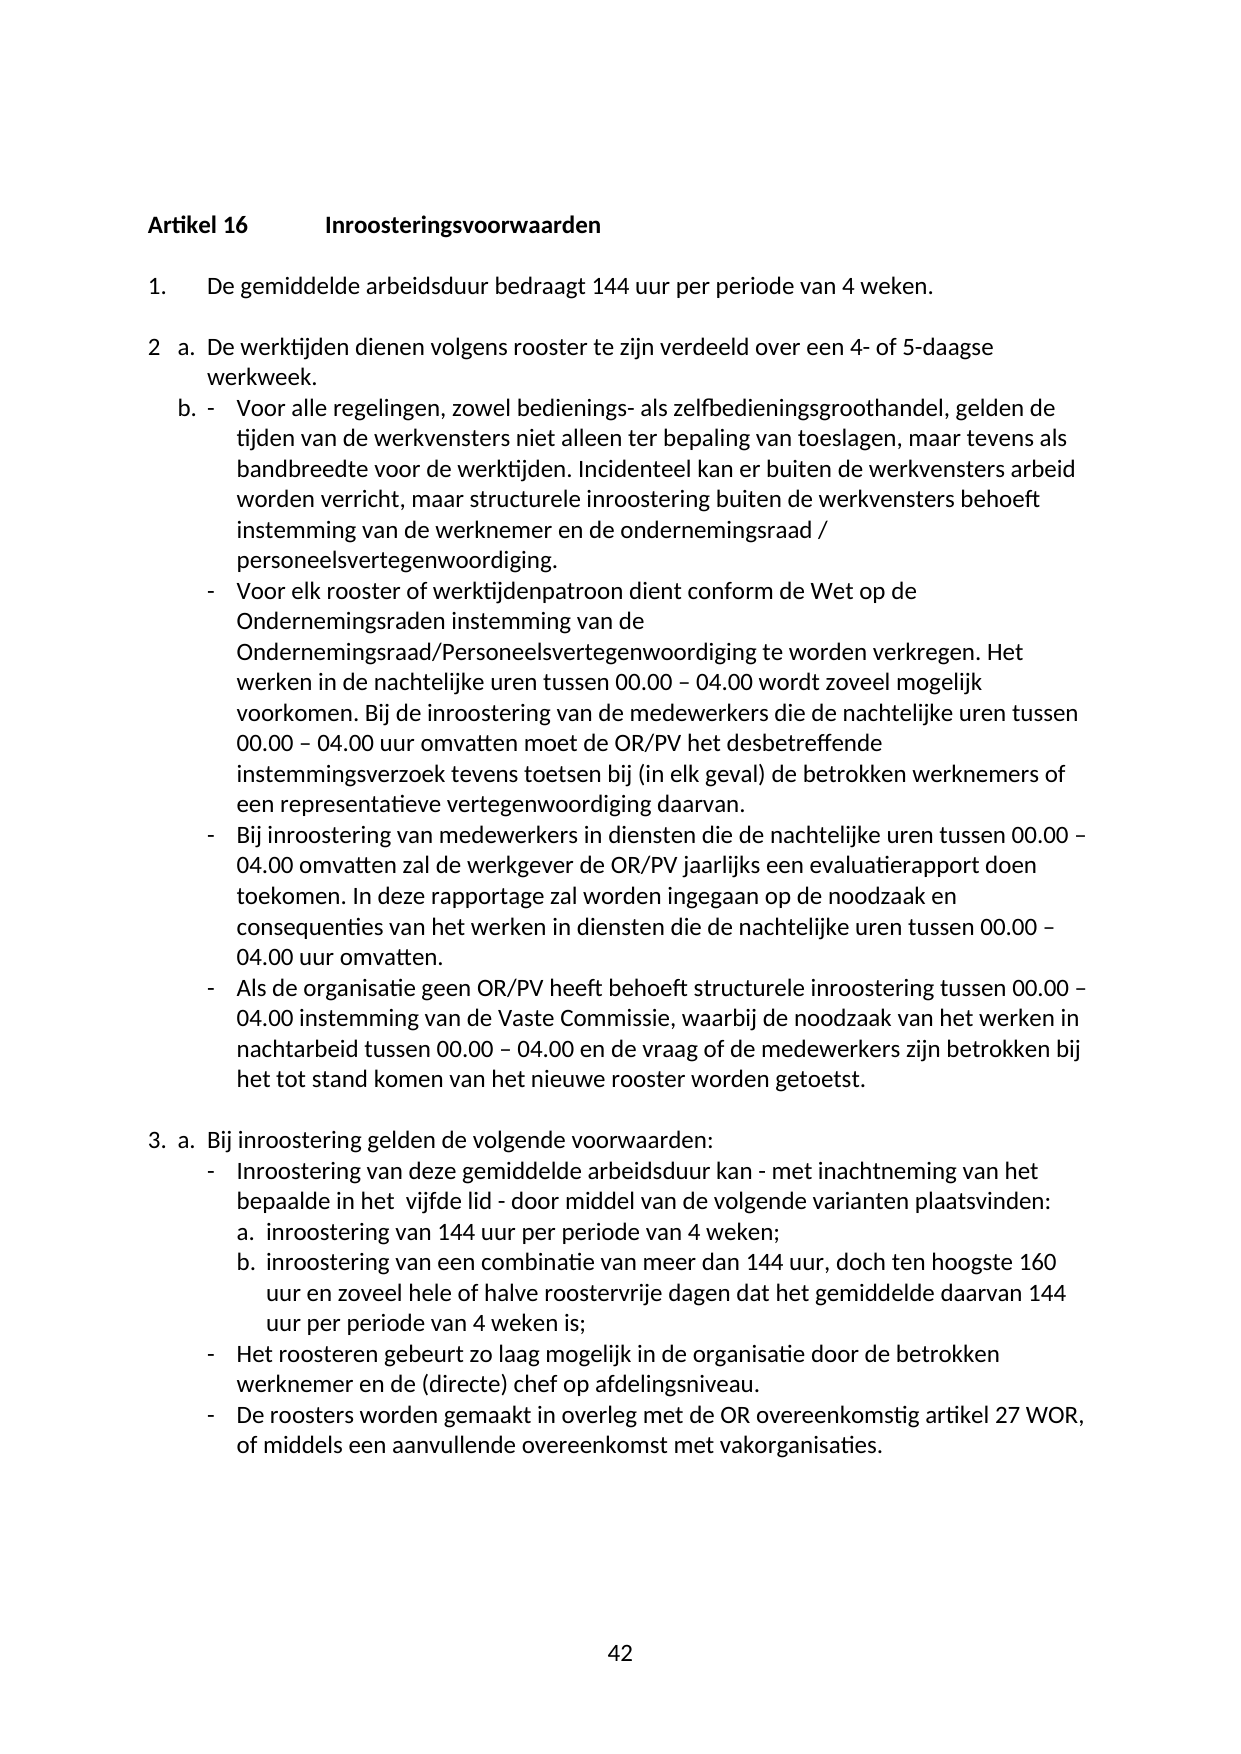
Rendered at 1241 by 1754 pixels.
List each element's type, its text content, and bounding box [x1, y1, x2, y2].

text Artikel 16 Inroosteringsvoorwaarden [148, 209, 1092, 239]
text - Inroostering van deze gemiddelde arbeidsduur kan - met inachtneming van het bepaalde in het vijfde lid - door middel van de volgende varianten plaatsvinden: [148, 1155, 1092, 1216]
text - Het roosteren gebeurt zo laag mogelijk in de organisatie door de betrokken werknemer en de (directe) chef op afdelingsniveau. [207, 1338, 1092, 1399]
text 2 a. De werktijden dienen volgens rooster te zijn verdeeld over een 4- of 5-daagse werkweek. [148, 331, 1092, 392]
text - Als de organisatie geen OR/PV heeft behoeft structurele inroostering tussen 00.00 – 04.00 instemming van de Vaste Commissie, waarbij de noodzaak van het werken in nachtarbeid tussen 00.00 – 04.00 en de vraag of de medewerkers zijn betrokken bij het tot stand komen van het nieuwe rooster worden getoetst. [148, 972, 1092, 1094]
text b. inroostering van een combinatie van meer dan 144 uur, doch ten hoogste 160 uur en zoveel hele of halve roostervrije dagen dat het gemiddelde daarvan 144 uur per periode van 4 weken is; [148, 1246, 1092, 1338]
text a. inroostering van 144 uur per periode van 4 weken; [148, 1216, 1092, 1246]
text - Bij inroostering van medewerkers in diensten die de nachtelijke uren tussen 00.00 – 04.00 omvatten zal de werkgever de OR/PV jaarlijks een evaluatierapport doen toekomen. In deze rapportage zal worden ingegaan op de noodzaak en consequenties van het werken in diensten die de nachtelijke uren tussen 00.00 – 04.00 uur omvatten. [148, 819, 1092, 972]
text - De roosters worden gemaakt in overleg met de OR overeenkomstig artikel 27 WOR, of middels een aanvullende overeenkomst met vakorganisaties. [207, 1399, 1092, 1460]
text 1. De gemiddelde arbeidsduur bedraagt 144 uur per periode van 4 weken. [148, 270, 1092, 300]
text b. - Voor alle regelingen, zowel bedienings- als zelfbedieningsgroothandel, gelden de tijden van de werkvensters niet alleen ter bepaling van toeslagen, maar tevens als bandbreedte voor de werktijden. Incidenteel kan er buiten de werkvensters arbeid worden verricht, maar structurele inroostering buiten de werkvensters behoeft instemming van de werknemer en de ondernemingsraad / personeelsvertegenwoordiging. [148, 392, 1092, 575]
text 3. a. Bij inroostering gelden de volgende voorwaarden: [148, 1124, 1092, 1155]
text - Voor elk rooster of werktijdenpatroon dient conform de Wet op de Ondernemingsraden instemming van de Ondernemingsraad/Personeelsvertegenwoordiging te worden verkregen. Het werken in de nachtelijke uren tussen 00.00 – 04.00 wordt zoveel mogelijk voorkomen. Bij de inroostering van de medewerkers die de nachtelijke uren tussen 00.00 – 04.00 uur omvatten moet de OR/PV het desbetreffende instemmingsverzoek tevens toetsen bij (in elk geval) de betrokken werknemers of een representatieve vertegenwoordiging daarvan. [148, 575, 1092, 819]
